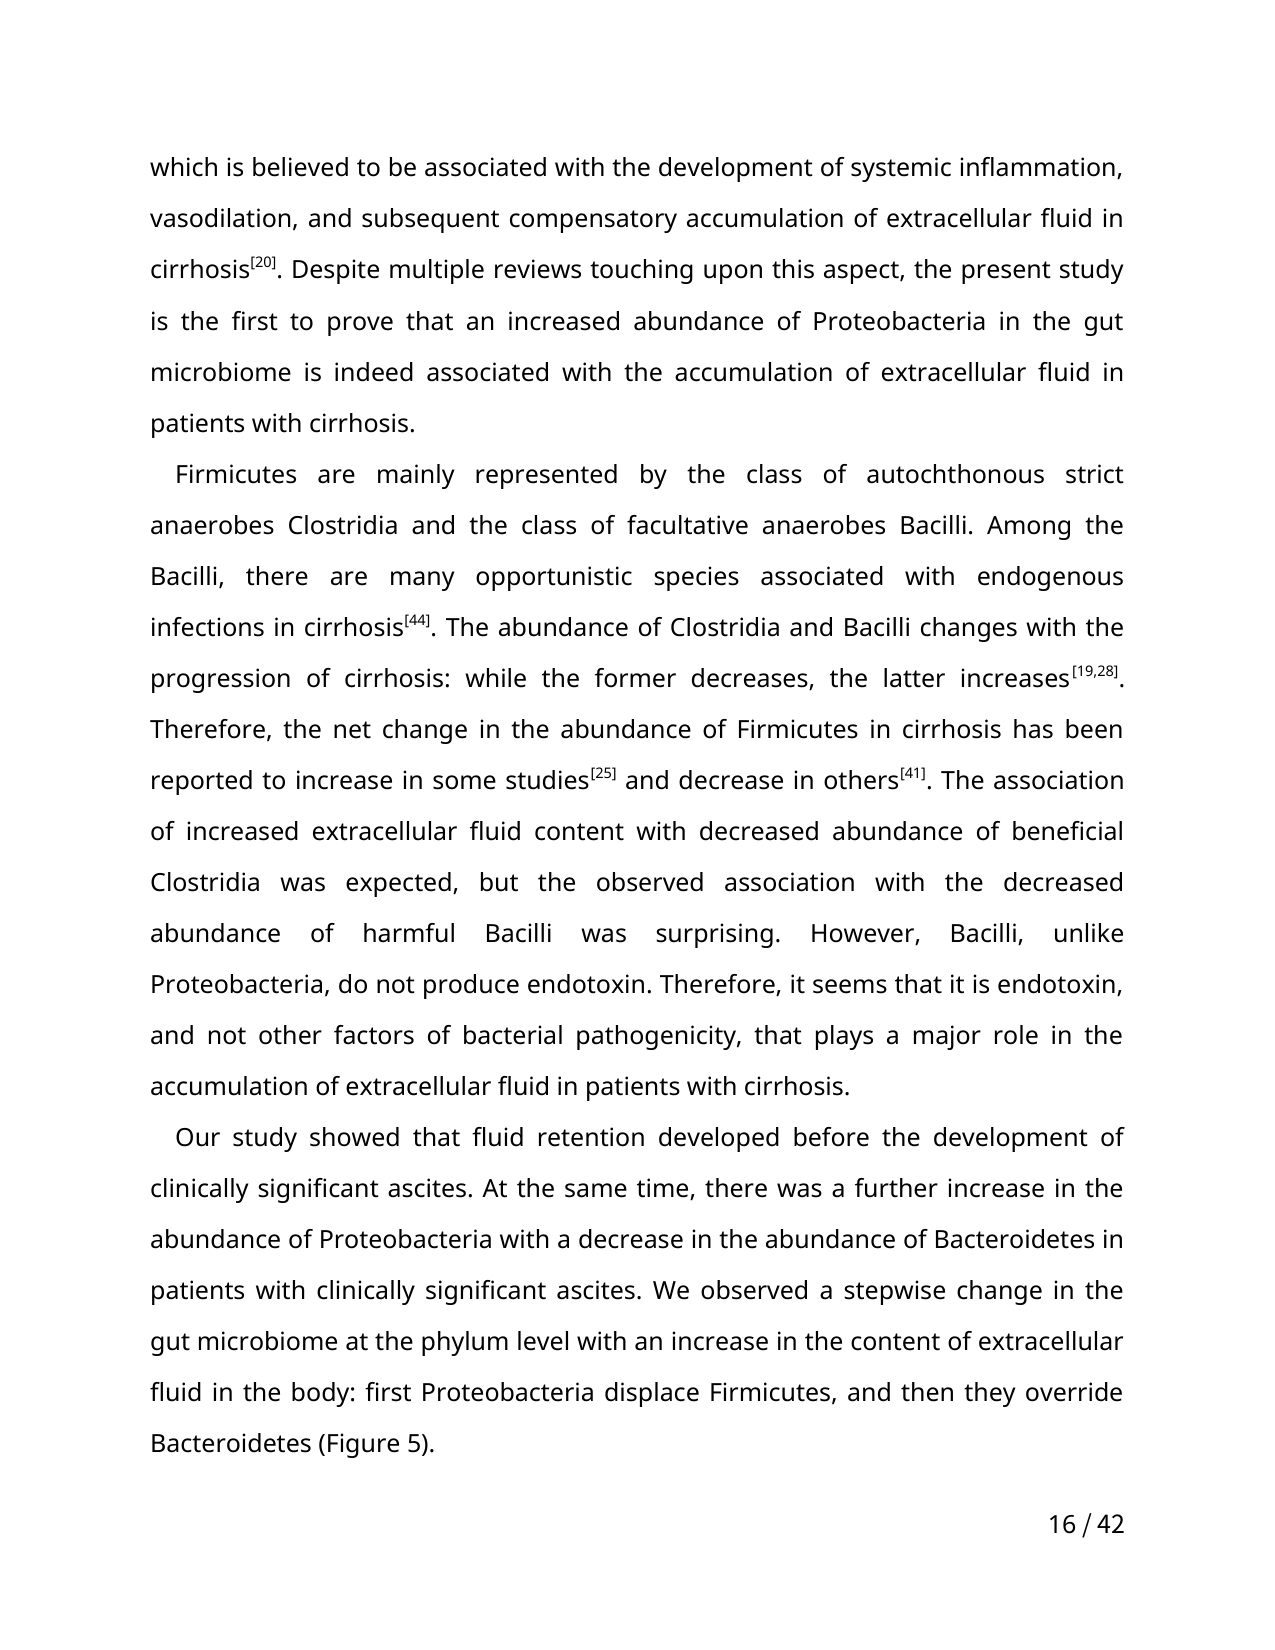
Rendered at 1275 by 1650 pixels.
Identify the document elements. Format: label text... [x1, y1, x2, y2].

text Our study showed that fluid retention developed before the development of clinically significant ascites. At the same time, there was a further increase in the abundance of Proteobacteria with a decrease in the abundance of Bacteroidetes in patients with clinically significant ascites. We observed a stepwise change in the gut microbiome at the phylum level with an increase in the content of extracellular fluid in the body: first Proteobacteria displace Firmicutes, and then they override Bacteroidetes (Figure 5). [150, 1120, 1125, 1460]
text Firmicutes are mainly represented by the class of autochthonous strict anaerobes Clostridia and the class of facultative anaerobes Bacilli. Among the Bacilli, there are many opportunistic species associated with endogenous infections in cirrhosis[44]. The abundance of Clostridia and Bacilli changes with the progression of cirrhosis: while the former decreases, the latter increases[19,28]. Therefore, the net change in the abundance of Firmicutes in cirrhosis has been reported to increase in some studies[25] and decrease in others[41]. The association of increased extracellular fluid content with decreased abundance of beneficial Clostridia was expected, but the observed association with the decreased abundance of harmful Bacilli was surprising. However, Bacilli, unlike Proteobacteria, do not produce endotoxin. Therefore, it seems that it is endotoxin, and not other factors of bacterial pathogenicity, that plays a major role in the accumulation of extracellular fluid in patients with cirrhosis. [150, 456, 1125, 1103]
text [150, 150, 1125, 439]
